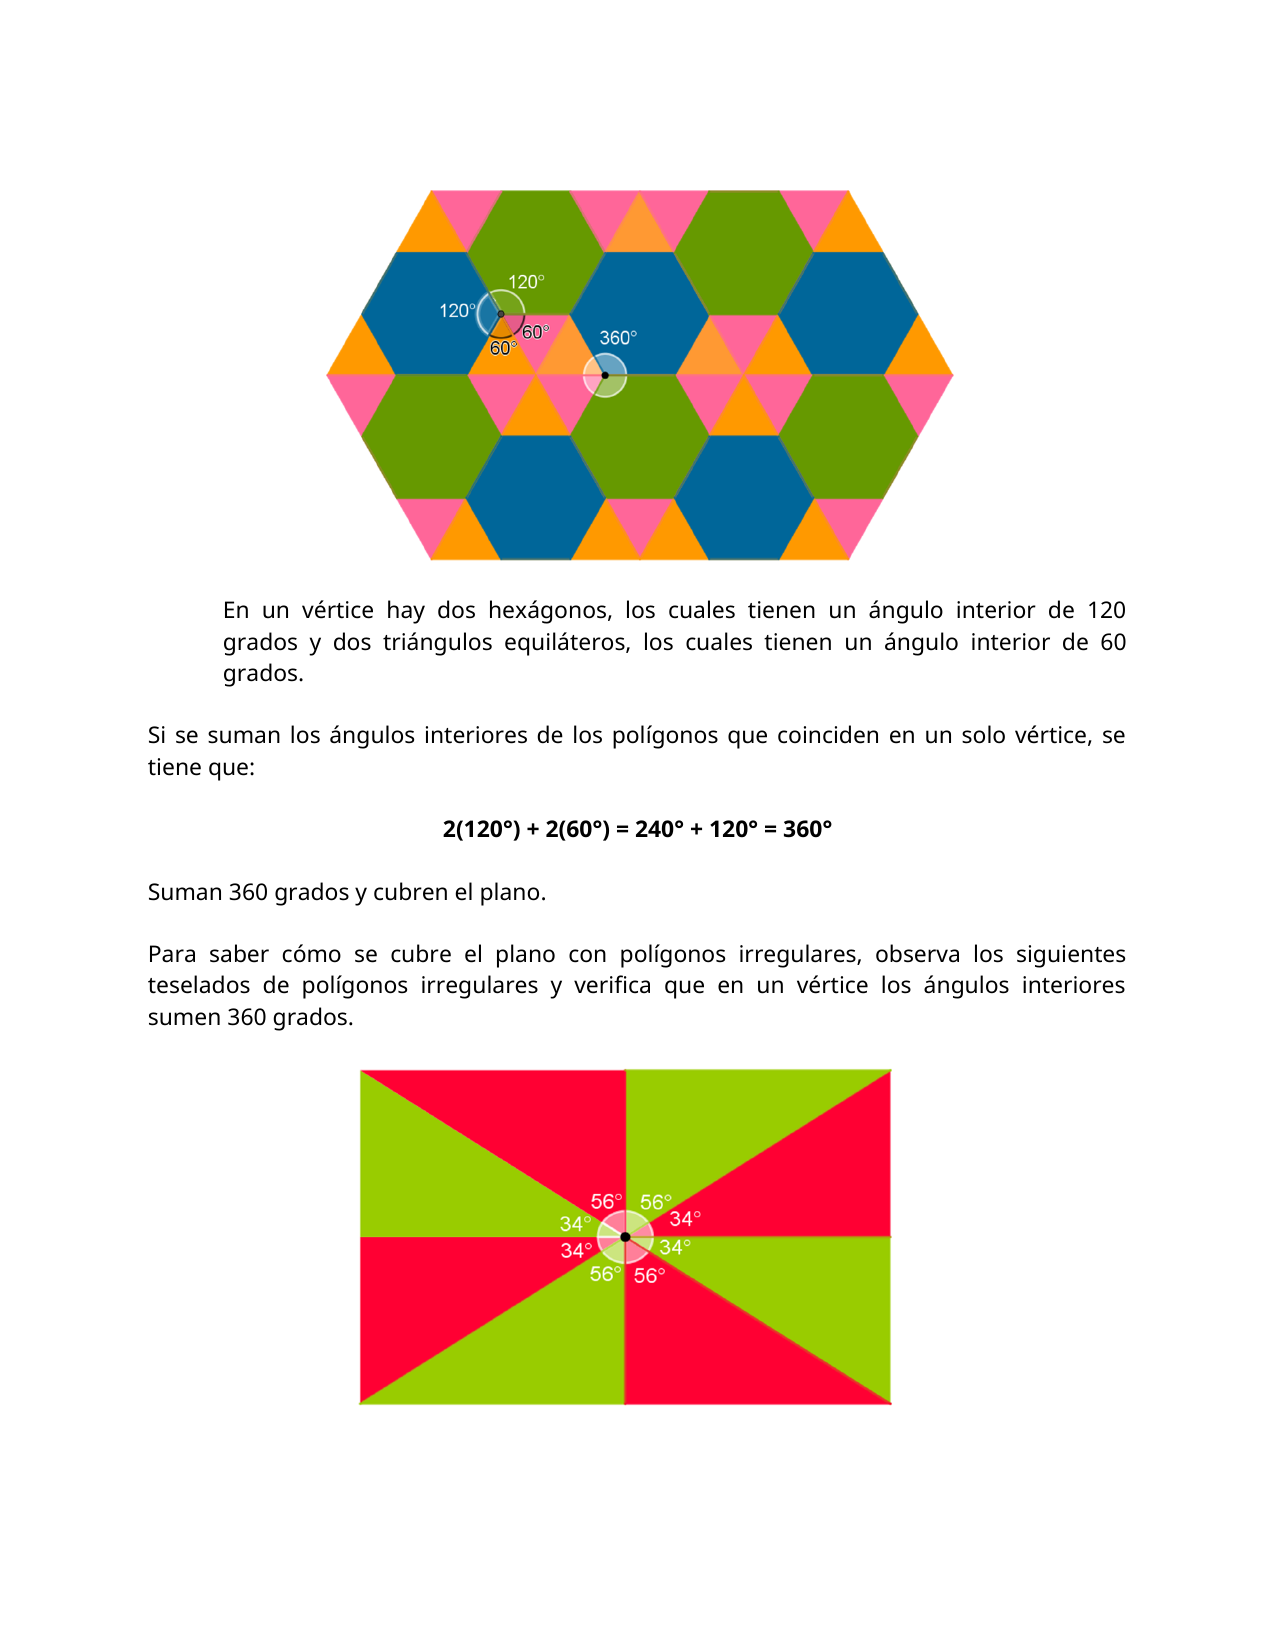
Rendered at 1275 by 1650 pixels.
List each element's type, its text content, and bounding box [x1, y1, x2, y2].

list En un vértice hay dos hexágonos, los cuales tienen un ángulo interior de 120 grados y dos triángulos equiláteros, los cuales tienen un ángulo interior de 60 grados. [223, 594, 1127, 688]
text Para saber cómo se cubre el plano con polígonos irregulares, observa los siguientes teselados de polígonos irregulares y verifica que en un vértice los ángulos interiores sumen 360 grados. [148, 938, 1127, 1032]
text Si se suman los ángulos interiores de los polígonos que coinciden en un solo vértice, se tiene que: [148, 719, 1127, 782]
picture [314, 177, 961, 564]
picture [320, 1063, 955, 1407]
text 2(120°) + 2(60°) = 240° + 120° = 360° [148, 813, 1127, 844]
text Suman 360 grados y cubren el plano. [148, 876, 1127, 907]
